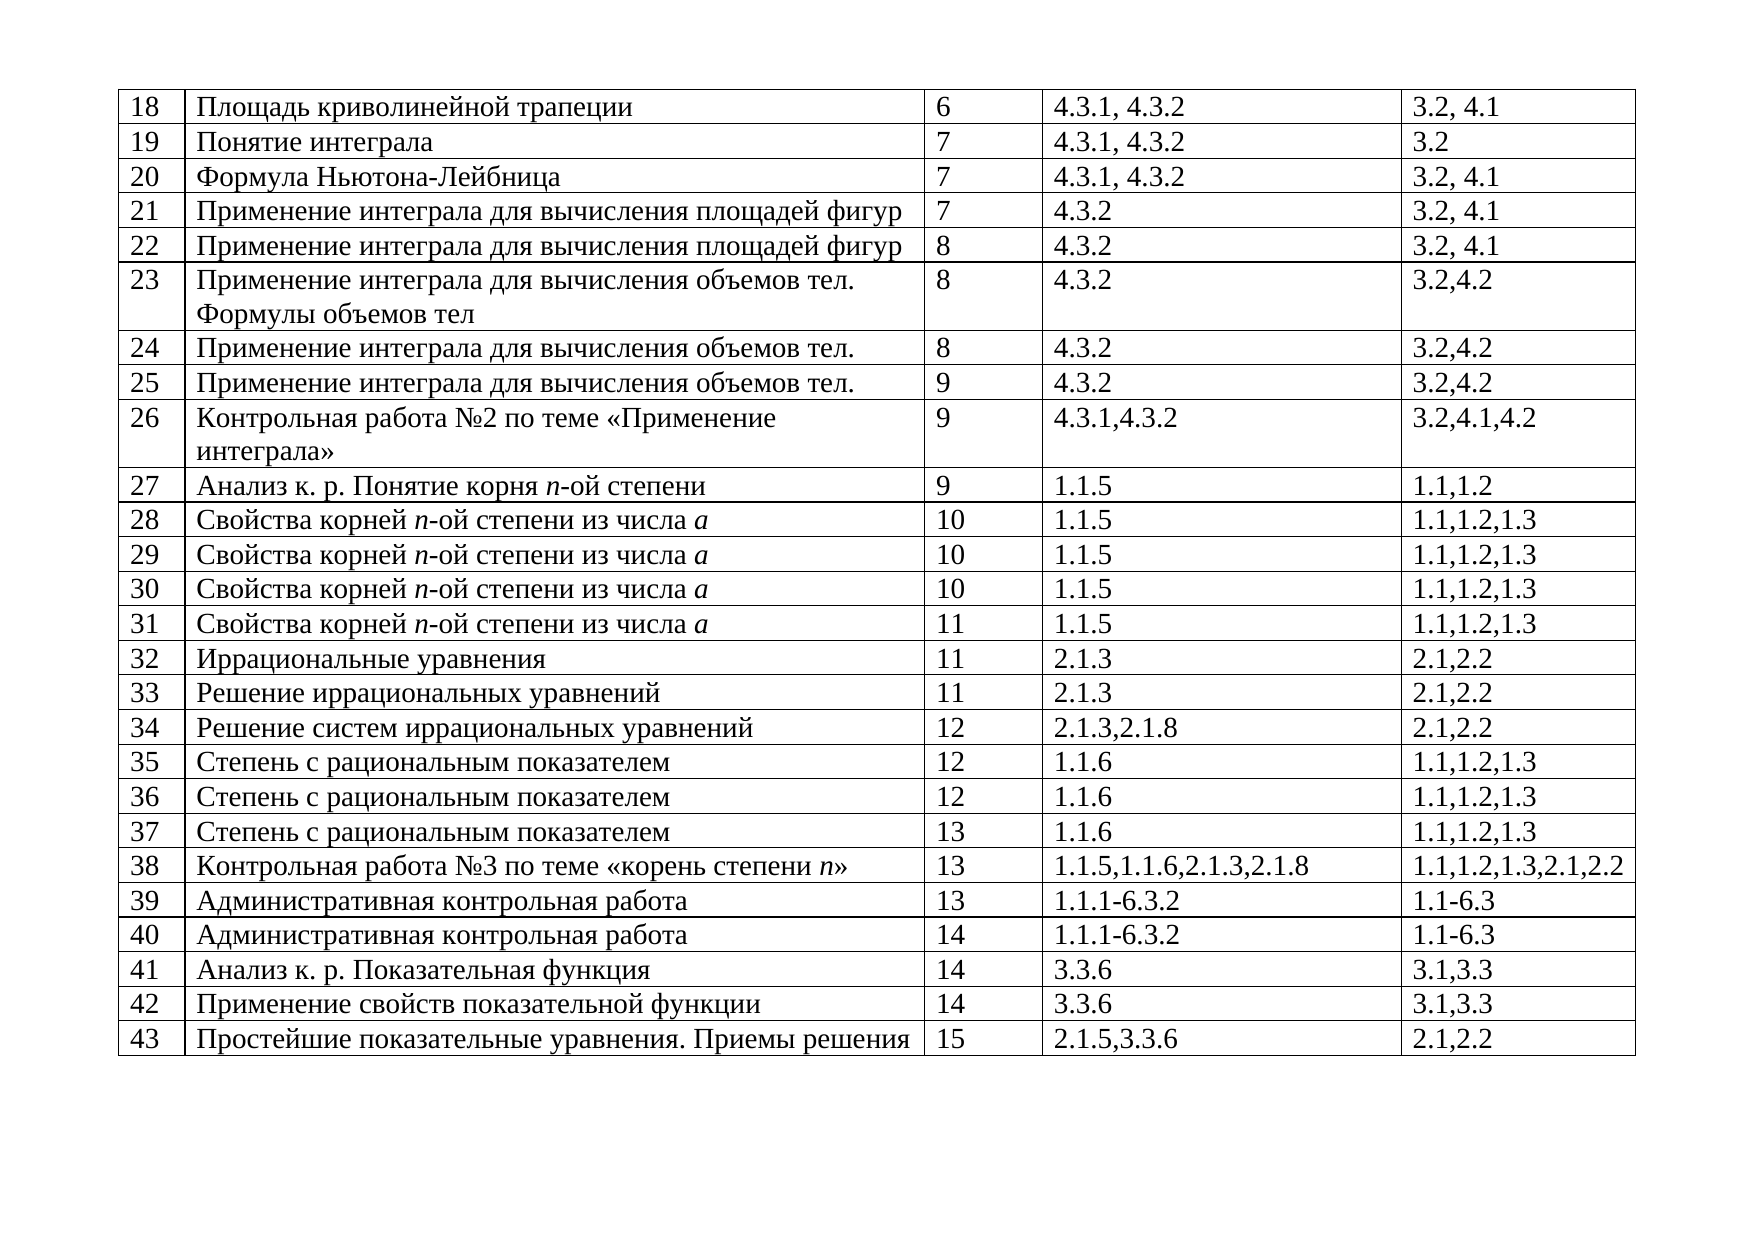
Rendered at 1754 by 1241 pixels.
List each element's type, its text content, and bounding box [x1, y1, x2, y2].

table_cell 22 [119, 228, 184, 261]
table_cell 1.1.6 [1043, 779, 1401, 813]
table_cell 1.1.5 [1043, 572, 1401, 605]
table_cell 27 [119, 468, 184, 501]
table_cell Степень с рациональным показателем [186, 779, 924, 813]
table_cell 3.3.6 [1043, 987, 1401, 1020]
table_cell 4.3.2 [1043, 228, 1401, 261]
table_cell 14 [925, 918, 1042, 951]
table_cell 20 [119, 159, 184, 192]
table_cell 1.1,1.2,1.3,2.1,2.2 [1402, 848, 1635, 882]
table_cell Понятие интеграла [186, 124, 924, 158]
table_cell 1.1.5,1.1.6,2.1.3,2.1.8 [1043, 848, 1401, 882]
table_cell 10 [925, 503, 1042, 536]
table_cell 2.1,2.2 [1402, 641, 1635, 674]
table_cell 13 [925, 883, 1042, 916]
table_cell Анализ к. р. Показательная функция [186, 952, 924, 986]
table_cell 12 [925, 710, 1042, 743]
table_cell 10 [925, 572, 1042, 605]
table_cell 11 [925, 641, 1042, 674]
table_cell 36 [119, 779, 184, 813]
table_cell Свойства корней п-ой степени из числа а [186, 572, 924, 605]
table_cell 34 [119, 710, 184, 743]
table_cell 4.3.1,4.3.2 [1043, 400, 1401, 467]
table_cell 29 [119, 537, 184, 571]
table_cell 3.1,3.3 [1402, 952, 1635, 986]
table_cell 1.1,1.2,1.3 [1402, 572, 1635, 605]
table_cell 4.3.2 [1043, 331, 1401, 364]
table_cell 24 [119, 331, 184, 364]
table_cell 1.1,1.2,1.3 [1402, 779, 1635, 813]
table_cell 8 [925, 331, 1042, 364]
table_cell Применение интеграла для вычисления площадей фигур [186, 228, 924, 261]
table_cell Административная контрольная работа [186, 883, 924, 916]
table_cell 4.3.2 [1043, 263, 1401, 329]
table_cell 1.1,1.2,1.3 [1402, 745, 1635, 778]
table_cell Применение интеграла для вычисления объемов тел. [186, 331, 924, 364]
table_cell 3.2,4.2 [1402, 365, 1635, 399]
table_cell 33 [119, 675, 184, 709]
table_cell 25 [119, 365, 184, 399]
table_cell 1.1-6.3 [1402, 918, 1635, 951]
table_cell Формула Ньютона-Лейбница [186, 159, 924, 192]
table_cell 2.1,2.2 [1402, 675, 1635, 709]
table_cell 1.1.5 [1043, 537, 1401, 571]
table_cell 18 [119, 90, 184, 123]
table_cell 2.1,2.2 [1402, 710, 1635, 743]
table_cell 1.1.6 [1043, 745, 1401, 778]
table_cell Иррациональные уравнения [186, 641, 924, 674]
table_cell 1.1.5 [1043, 503, 1401, 536]
table_cell 32 [119, 641, 184, 674]
table_cell 3.2, 4.1 [1402, 193, 1635, 227]
table_cell 2.1.5,3.3.6 [1043, 1021, 1401, 1055]
table_cell 4.3.1, 4.3.2 [1043, 159, 1401, 192]
table_cell 3.2,4.1,4.2 [1402, 400, 1635, 467]
table_cell 1.1.5 [1043, 468, 1401, 501]
table_cell Анализ к. р. Понятие корня п-ой степени [186, 468, 924, 501]
table_cell 19 [119, 124, 184, 158]
table_cell 39 [119, 883, 184, 916]
table_cell Применение интеграла для вычисления площадей фигур [186, 193, 924, 227]
table_cell 9 [925, 400, 1042, 467]
table_cell 37 [119, 814, 184, 847]
table_cell 23 [119, 263, 184, 329]
table_cell 31 [119, 606, 184, 640]
table_cell 6 [925, 90, 1042, 123]
table_cell 4.3.2 [1043, 365, 1401, 399]
table_cell 4.3.1, 4.3.2 [1043, 90, 1401, 123]
table_cell 2.1.3,2.1.8 [1043, 710, 1401, 743]
table_cell 14 [925, 987, 1042, 1020]
table_cell 3.2, 4.1 [1402, 228, 1635, 261]
table_cell 41 [119, 952, 184, 986]
table_cell Применение интеграла для вычисления объемов тел. [186, 365, 924, 399]
table_cell Свойства корней п-ой степени из числа а [186, 503, 924, 536]
table_cell 42 [119, 987, 184, 1020]
table_cell 7 [925, 159, 1042, 192]
table_cell 10 [925, 537, 1042, 571]
table_cell 4.3.2 [1043, 193, 1401, 227]
table_cell 11 [925, 606, 1042, 640]
table_cell 28 [119, 503, 184, 536]
table_cell 14 [925, 952, 1042, 986]
table_cell 9 [925, 468, 1042, 501]
table_cell 1.1.6 [1043, 814, 1401, 847]
table_cell 3.3.6 [1043, 952, 1401, 986]
table_cell 8 [925, 263, 1042, 329]
table_cell 7 [925, 124, 1042, 158]
table_cell 15 [925, 1021, 1042, 1055]
table_cell Административная контрольная работа [186, 918, 924, 951]
table_cell 26 [119, 400, 184, 467]
table_cell 30 [119, 572, 184, 605]
table_cell 12 [925, 745, 1042, 778]
table_cell 13 [925, 814, 1042, 847]
table_cell Применение свойств показательной функции [186, 987, 924, 1020]
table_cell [186, 1021, 924, 1055]
table_cell 43 [119, 1021, 184, 1055]
table_cell 3.2,4.2 [1402, 331, 1635, 364]
table_cell 40 [119, 918, 184, 951]
table_cell Применение интеграла для вычисления объемов тел. Формулы объемов тел [186, 263, 924, 329]
table_cell 21 [119, 193, 184, 227]
table_cell Решение иррациональных уравнений [186, 675, 924, 709]
table_cell 2.1.3 [1043, 641, 1401, 674]
table_cell Решение систем иррациональных уравнений [186, 710, 924, 743]
table_cell 1.1-6.3 [1402, 883, 1635, 916]
table_cell 3.1,3.3 [1402, 987, 1635, 1020]
table_cell 13 [925, 848, 1042, 882]
table_cell 3.2, 4.1 [1402, 159, 1635, 192]
table_cell 1.1,1.2,1.3 [1402, 606, 1635, 640]
table_cell Контрольная работа №2 по теме «Применение интеграла» [186, 400, 924, 467]
table_cell Свойства корней п-ой степени из числа а [186, 537, 924, 571]
table_cell 4.3.1, 4.3.2 [1043, 124, 1401, 158]
table_cell 3.2 [1402, 124, 1635, 158]
table_cell Площадь криволинейной трапеции [186, 90, 924, 123]
table_cell Степень с рациональным показателем [186, 814, 924, 847]
table_cell 2.1,2.2 [1402, 1021, 1635, 1055]
table_cell 3.2, 4.1 [1402, 90, 1635, 123]
table_cell 1.1,1.2,1.3 [1402, 503, 1635, 536]
table_cell 11 [925, 675, 1042, 709]
table_cell 38 [119, 848, 184, 882]
table_cell 1.1,1.2,1.3 [1402, 537, 1635, 571]
table_cell 1.1,1.2 [1402, 468, 1635, 501]
table_cell Свойства корней п-ой степени из числа а [186, 606, 924, 640]
table_cell 1.1.1-6.3.2 [1043, 883, 1401, 916]
table_cell 35 [119, 745, 184, 778]
table_cell 2.1.3 [1043, 675, 1401, 709]
table_cell Степень с рациональным показателем [186, 745, 924, 778]
table_cell Контрольная работа №3 по теме «корень степени п» [186, 848, 924, 882]
table_cell 1.1.5 [1043, 606, 1401, 640]
table_cell 1.1,1.2,1.3 [1402, 814, 1635, 847]
table_cell 7 [925, 193, 1042, 227]
table_cell 3.2,4.2 [1402, 263, 1635, 329]
table_cell 12 [925, 779, 1042, 813]
table_cell 1.1.1-6.3.2 [1043, 918, 1401, 951]
table_cell 9 [925, 365, 1042, 399]
table_cell 8 [925, 228, 1042, 261]
